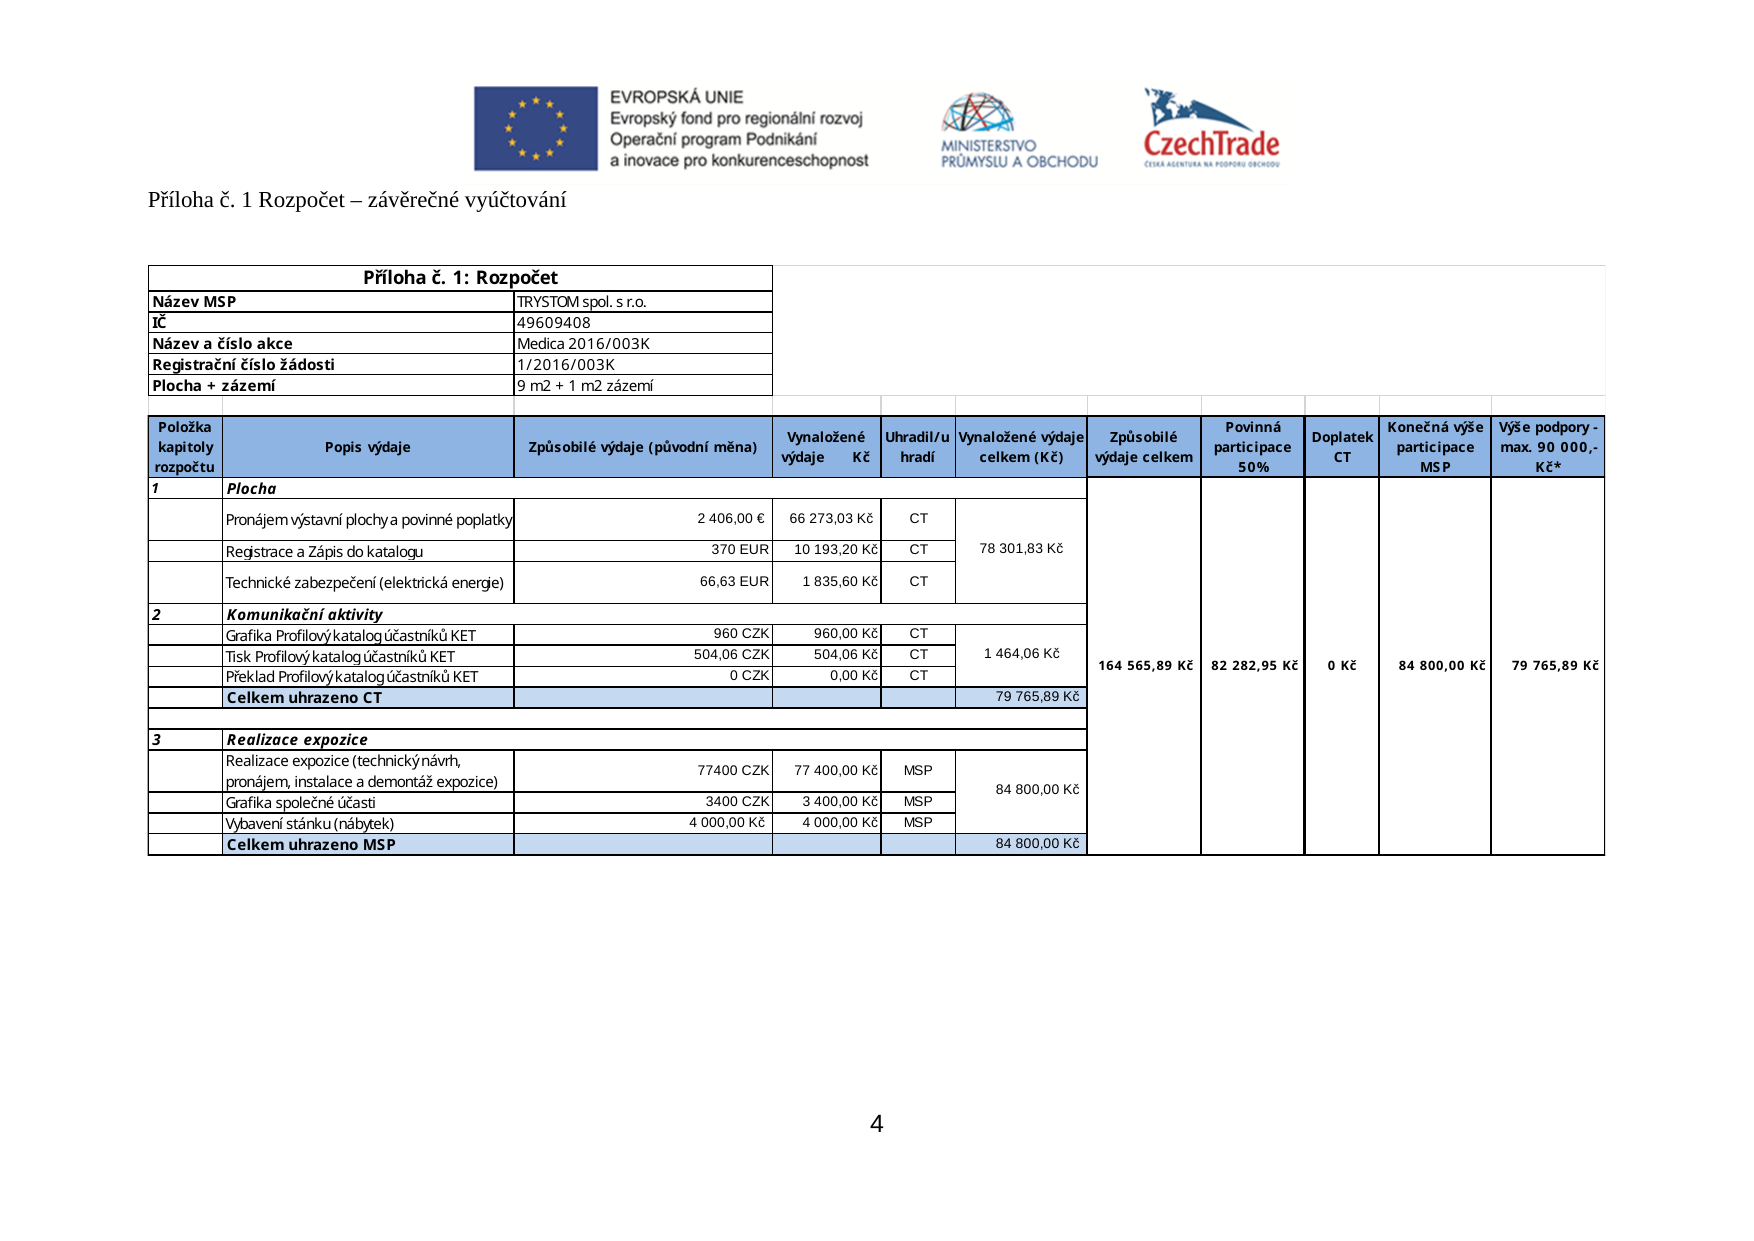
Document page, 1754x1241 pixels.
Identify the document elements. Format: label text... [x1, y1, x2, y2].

picture [462, 73, 1292, 186]
text Příloha č. 1 Rozpočet – závěrečné vyúčtování [148, 186, 1606, 212]
